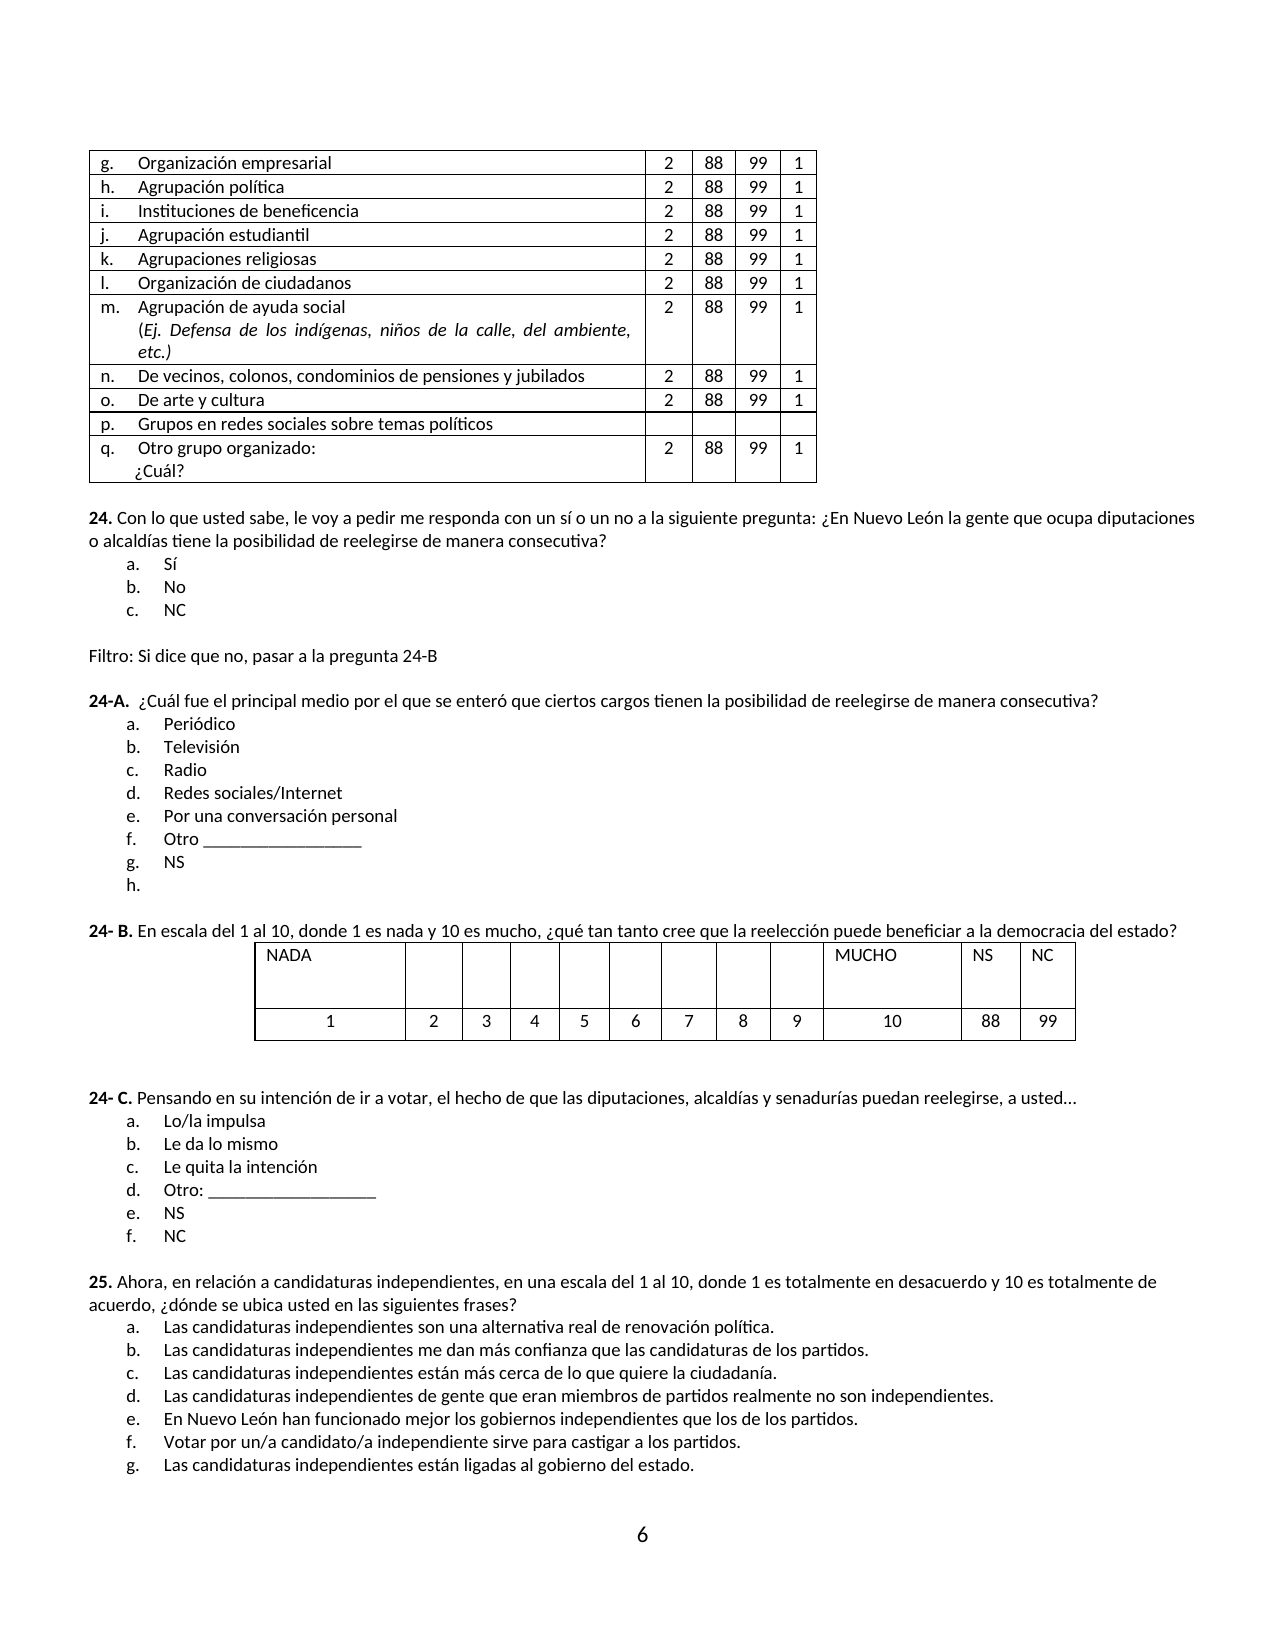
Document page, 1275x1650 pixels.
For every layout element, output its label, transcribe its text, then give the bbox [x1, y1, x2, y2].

table_cell 99 [736, 247, 780, 270]
list Otro _________________ [126, 827, 1196, 850]
table_cell [646, 413, 692, 435]
table_cell 10 [824, 1009, 961, 1039]
table_header NC [1021, 943, 1075, 1008]
table_cell Agrupación política [90, 175, 645, 198]
table_cell 1 [781, 223, 816, 246]
list En Nuevo León han funcionado mejor los gobiernos independientes que los de los partidos. [126, 1407, 1196, 1430]
table_cell 99 [736, 223, 780, 246]
table_cell Instituciones de beneficencia [90, 199, 645, 222]
table_cell 99 [736, 295, 780, 363]
list Redes sociales/Internet [126, 781, 1196, 804]
list NS [126, 1201, 1196, 1224]
table_cell 2 [646, 365, 692, 387]
text 24- C. Pensando en su intención de ir a votar, el hecho de que las diputaciones, alcaldías y senadurías puedan reelegirse, a usted… [89, 1086, 1196, 1109]
table_cell Agrupación de ayuda social (Ej. Defensa de los indígenas, niños de la calle, del ambiente, etc.) [90, 295, 645, 363]
table_header [511, 943, 559, 1008]
table_cell Organización empresarial [90, 151, 645, 174]
table_cell 88 [693, 365, 735, 387]
table_cell 3 [463, 1009, 510, 1039]
text 24. Con lo que usted sabe, le voy a pedir me responda con un sí o un no a la siguiente pregunta: ¿En Nuevo León la gente que ocupa diputaciones o alcaldías tiene la posibilidad de reelegirse de manera consecutiva? [89, 506, 1196, 552]
table_header [560, 943, 609, 1008]
table_cell 2 [646, 295, 692, 363]
table_header [406, 943, 462, 1008]
list Otro: __________________ [126, 1178, 1196, 1201]
table_header MUCHO [824, 943, 961, 1008]
text 24- B. En escala del 1 al 10, donde 1 es nada y 10 es mucho, ¿qué tan tanto cree que la reelección puede beneficiar a la democracia del estado? [89, 919, 1196, 942]
list Las candidaturas independientes son una alternativa real de renovación política. [126, 1316, 1196, 1338]
table_cell 88 [693, 271, 735, 294]
list NC [126, 1224, 1196, 1247]
text Filtro: Si dice que no, pasar a la pregunta 24-B [89, 644, 1196, 667]
table_cell 1 [781, 199, 816, 222]
table_cell [693, 413, 735, 435]
table_cell 1 [781, 151, 816, 174]
list Las candidaturas independientes están ligadas al gobierno del estado. [126, 1453, 1196, 1476]
text 25. Ahora, en relación a candidaturas independientes, en una escala del 1 al 10, donde 1 es totalmente en desacuerdo y 10 es totalmente de acuerdo, ¿dónde se ubica usted en las siguientes frases? [89, 1270, 1196, 1316]
list Votar por un/a candidato/a independiente sirve para castigar a los partidos. [126, 1430, 1196, 1453]
table_cell 2 [646, 436, 692, 482]
table_cell 1 [781, 389, 816, 411]
table_cell Organización de ciudadanos [90, 271, 645, 294]
table_cell 1 [781, 247, 816, 270]
list Las candidaturas independientes de gente que eran miembros de partidos realmente no son independientes. [126, 1384, 1196, 1407]
table_cell 99 [1021, 1009, 1075, 1039]
table_cell 5 [560, 1009, 609, 1039]
table_cell 2 [646, 151, 692, 174]
table_header [610, 943, 661, 1008]
list Radio [126, 758, 1196, 781]
table_cell 99 [736, 271, 780, 294]
table_cell 99 [736, 436, 780, 482]
list NC [126, 598, 1196, 621]
table_cell 99 [736, 199, 780, 222]
text 24-A. ¿Cuál fue el principal medio por el que se enteró que ciertos cargos tienen la posibilidad de reelegirse de manera consecutiva? [89, 689, 1196, 712]
table_cell [781, 413, 816, 435]
table_cell 88 [962, 1009, 1020, 1039]
table_cell 1 [781, 271, 816, 294]
table_cell 99 [736, 365, 780, 387]
list Lo/la impulsa [126, 1109, 1196, 1132]
table_cell 1 [256, 1009, 405, 1039]
table_cell 7 [662, 1009, 716, 1039]
table_cell 88 [693, 436, 735, 482]
table_cell 1 [781, 175, 816, 198]
table_cell 88 [693, 151, 735, 174]
table_cell 2 [646, 223, 692, 246]
table_cell 88 [693, 223, 735, 246]
table_cell 88 [693, 175, 735, 198]
table_header NS [962, 943, 1020, 1008]
table_cell 2 [646, 199, 692, 222]
table_cell De vecinos, colonos, condominios de pensiones y jubilados [90, 365, 645, 387]
table_header NADA [256, 943, 405, 1008]
table_cell Otro grupo organizado: ¿Cuál? [90, 436, 645, 482]
table_header [463, 943, 510, 1008]
list Por una conversación personal [126, 804, 1196, 827]
table_cell 88 [693, 247, 735, 270]
table_cell 9 [771, 1009, 823, 1039]
list Sí [126, 552, 1196, 575]
table_header [717, 943, 770, 1008]
table_cell 2 [406, 1009, 462, 1039]
list Le quita la intención [126, 1155, 1196, 1178]
table_cell 4 [511, 1009, 559, 1039]
table_cell 99 [736, 175, 780, 198]
table_cell 6 [610, 1009, 661, 1039]
list Le da lo mismo [126, 1132, 1196, 1155]
table_cell 2 [646, 389, 692, 411]
list No [126, 575, 1196, 598]
table_cell 2 [646, 175, 692, 198]
table_cell 1 [781, 295, 816, 363]
table_cell [736, 413, 780, 435]
table_cell 1 [781, 365, 816, 387]
table_cell Grupos en redes sociales sobre temas políticos [90, 413, 645, 435]
table_cell 8 [717, 1009, 770, 1039]
table_cell 88 [693, 295, 735, 363]
list Las candidaturas independientes están más cerca de lo que quiere la ciudadanía. [126, 1361, 1196, 1384]
table_cell 2 [646, 271, 692, 294]
table_cell 99 [736, 389, 780, 411]
table_header [771, 943, 823, 1008]
table_cell 99 [736, 151, 780, 174]
table_cell 88 [693, 199, 735, 222]
table_cell Agrupaciones religiosas [90, 247, 645, 270]
table_cell 88 [693, 389, 735, 411]
table_cell Agrupación estudiantil [90, 223, 645, 246]
list Televisión [126, 735, 1196, 758]
table_cell De arte y cultura [90, 389, 645, 411]
list Las candidaturas independientes me dan más confianza que las candidaturas de los partidos. [126, 1338, 1196, 1361]
table_cell 2 [646, 247, 692, 270]
table_cell 1 [781, 436, 816, 482]
list NS [126, 850, 1196, 873]
table_header [662, 943, 716, 1008]
list Periódico [126, 712, 1196, 735]
